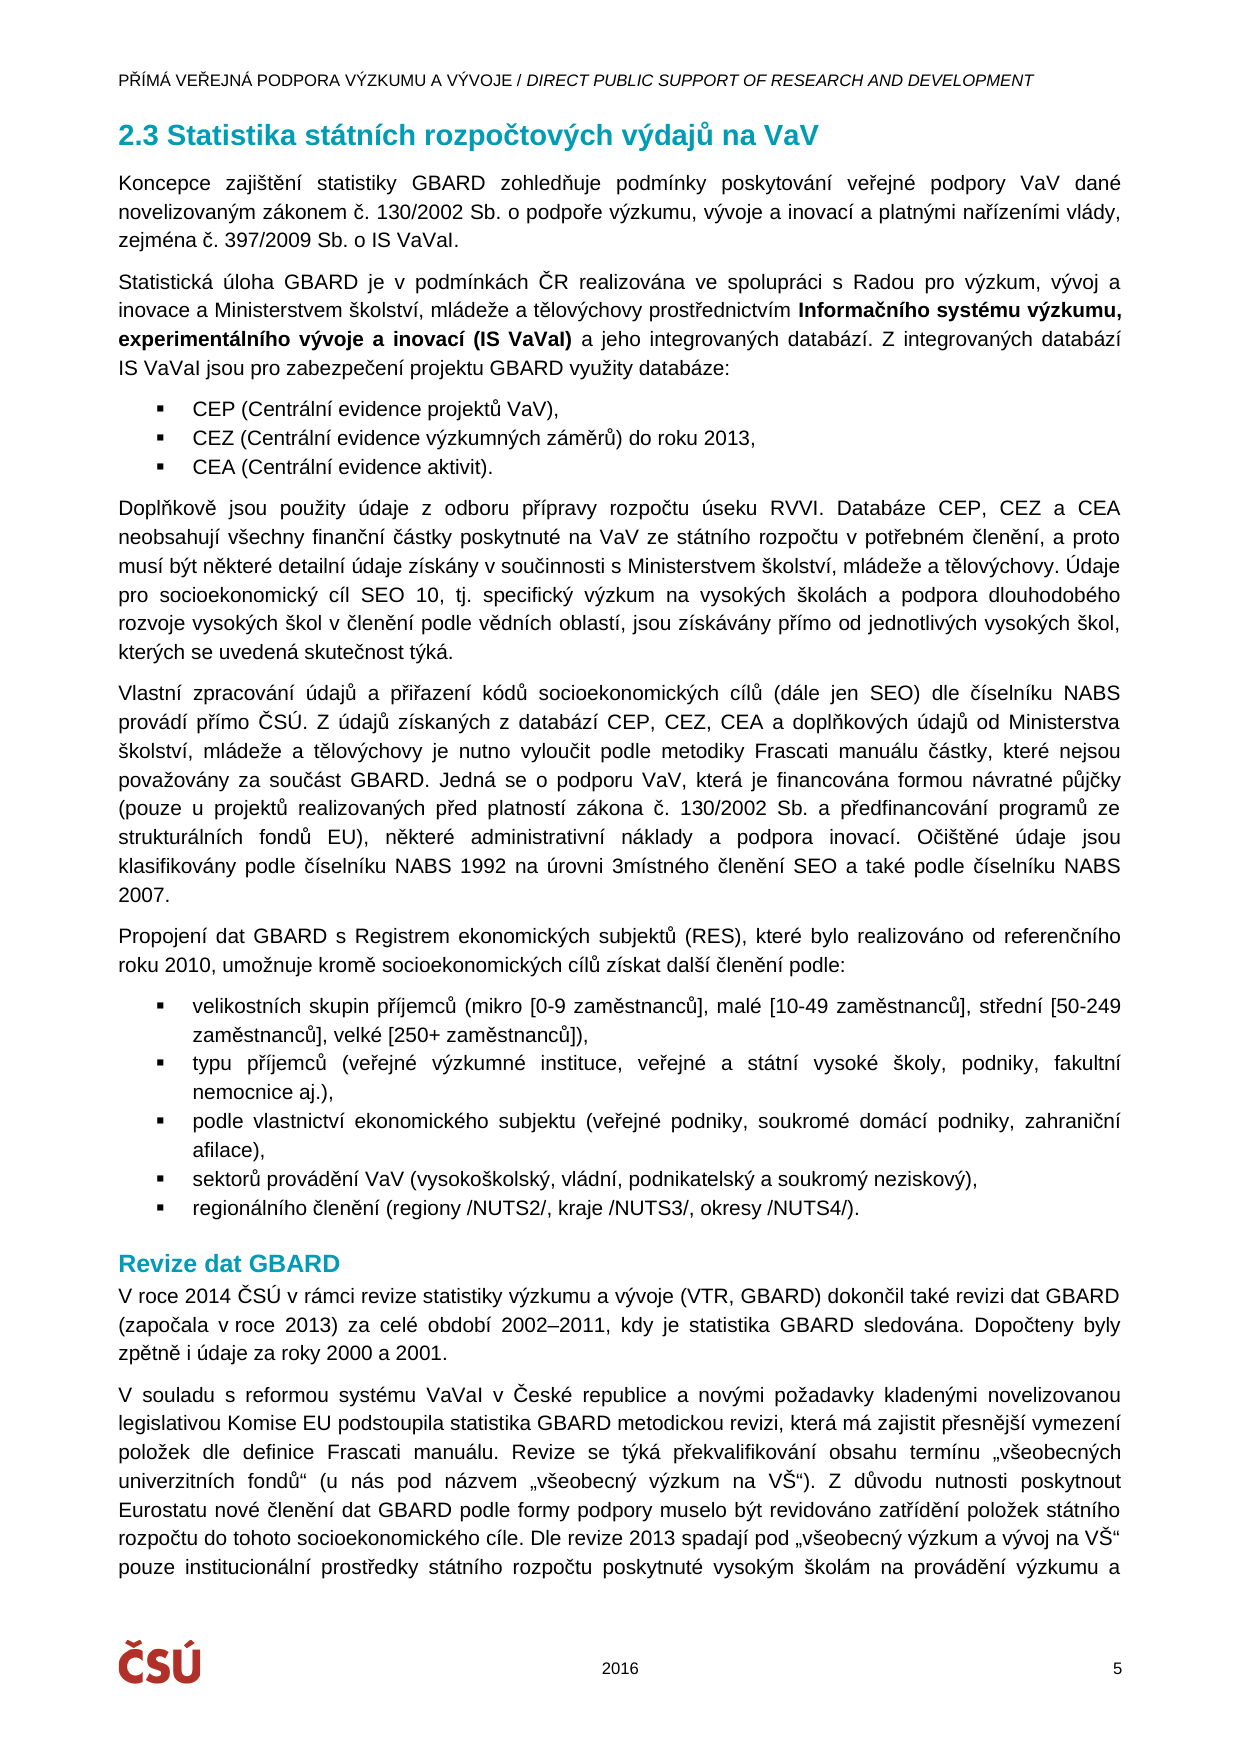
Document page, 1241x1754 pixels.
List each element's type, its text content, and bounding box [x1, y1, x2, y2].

text Propojení dat GBARD s Registrem ekonomických subjektů (RES), které bylo realizováno od referenčního roku 2010, umožnuje kromě socioekonomických cílů získat další členění podle: [118, 924, 1122, 976]
list CEZ (Centrální evidence výzkumných záměrů) do roku 2013, [155, 426, 1122, 450]
list podle vlastnictví ekonomického subjektu (veřejné podniky, soukromé domácí podniky, zahraniční afilace), [155, 1109, 1122, 1162]
list CEP (Centrální evidence projektů VaV), [155, 397, 1122, 421]
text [118, 1382, 1122, 1579]
list regionálního členění (regiony /NUTS2/, kraje /NUTS3/, okresy /NUTS4/). [155, 1195, 1122, 1219]
text Vlastní zpracování údajů a přiřazení kódů socioekonomických cílů (dále jen SEO) dle číselníku NABS provádí přímo ČSÚ. Z údajů získaných z databází CEP, CEZ, CEA a doplňkových údajů od Ministerstva školství, mládeže a tělovýchovy je nutno vyloučit podle metodiky Frascati manuálu částky, které nejsou považovány za součást GBARD. Jedná se o podporu VaV, která je financována formou návratné půjčky (pouze u projektů realizovaných před platností zákona č. 130/2002 Sb. a předfinancování programů ze strukturálních fondů EU), některé administrativní náklady a podpora inovací. Očištěné údaje jsou klasifikovány podle číselníku NABS 1992 na úrovni 3místného členění SEO a také podle číselníku NABS 2007. [118, 681, 1122, 906]
picture [118, 1640, 200, 1684]
text Statistická úloha GBARD je v podmínkách ČR realizována ve spolupráci s Radou pro výzkum, vývoj a inovace a Ministerstvem školství, mládeže a tělovýchovy prostřednictvím Informačního systému výzkumu, experimentálního vývoje a inovací (IS VaVaI) a jeho integrovaných databází. Z integrovaných databází IS VaVaI jsou pro zabezpečení projektu GBARD využity databáze: [118, 269, 1122, 380]
list sektorů provádění VaV (vysokoškolský, vládní, podnikatelský a soukromý neziskový), [155, 1166, 1122, 1191]
subtitle 2.3 Statistika státních rozpočtových výdajů na VaV [118, 118, 1122, 152]
subtitle Revize dat GBARD [118, 1249, 1122, 1278]
list CEA (Centrální evidence aktivit). [155, 455, 1122, 479]
text Doplňkově jsou použity údaje z odboru přípravy rozpočtu úseku RVVI. Databáze CEP, CEZ a CEA neobsahují všechny finanční částky poskytnuté na VaV ze státního rozpočtu v potřebném členění, a proto musí být některé detailní údaje získány v součinnosti s Ministerstvem školství, mládeže a tělovýchovy. Údaje pro socioekonomický cíl SEO 10, tj. specifický výzkum na vysokých školách a podpora dlouhodobého rozvoje vysokých škol v členění podle vědních oblastí, jsou získávány přímo od jednotlivých vysokých škol, kterých se uvedená skutečnost týká. [118, 496, 1122, 664]
text V roce 2014 ČSÚ v rámci revize statistiky výzkumu a vývoje (VTR, GBARD) dokončil také revizi dat GBARD (započala v roce 2013) za celé období 2002–2011, kdy je statistika GBARD sledována. Dopočteny byly zpětně i údaje za roky 2000 a 2001. [118, 1284, 1122, 1365]
list typu příjemců (veřejné výzkumné instituce, veřejné a státní vysoké školy, podniky, fakultní nemocnice aj.), [155, 1051, 1122, 1104]
list velikostních skupin příjemců (mikro [0-9 zaměstnanců], malé [10-49 zaměstnanců], střední [50-249 zaměstnanců], velké [250+ zaměstnanců]), [155, 994, 1122, 1046]
text Koncepce zajištění statistiky GBARD zohledňuje podmínky poskytování veřejné podpory VaV dané novelizovaným zákonem č. 130/2002 Sb. o podpoře výzkumu, vývoje a inovací a platnými nařízeními vlády, zejména č. 397/2009 Sb. o IS VaVaI. [118, 171, 1122, 252]
